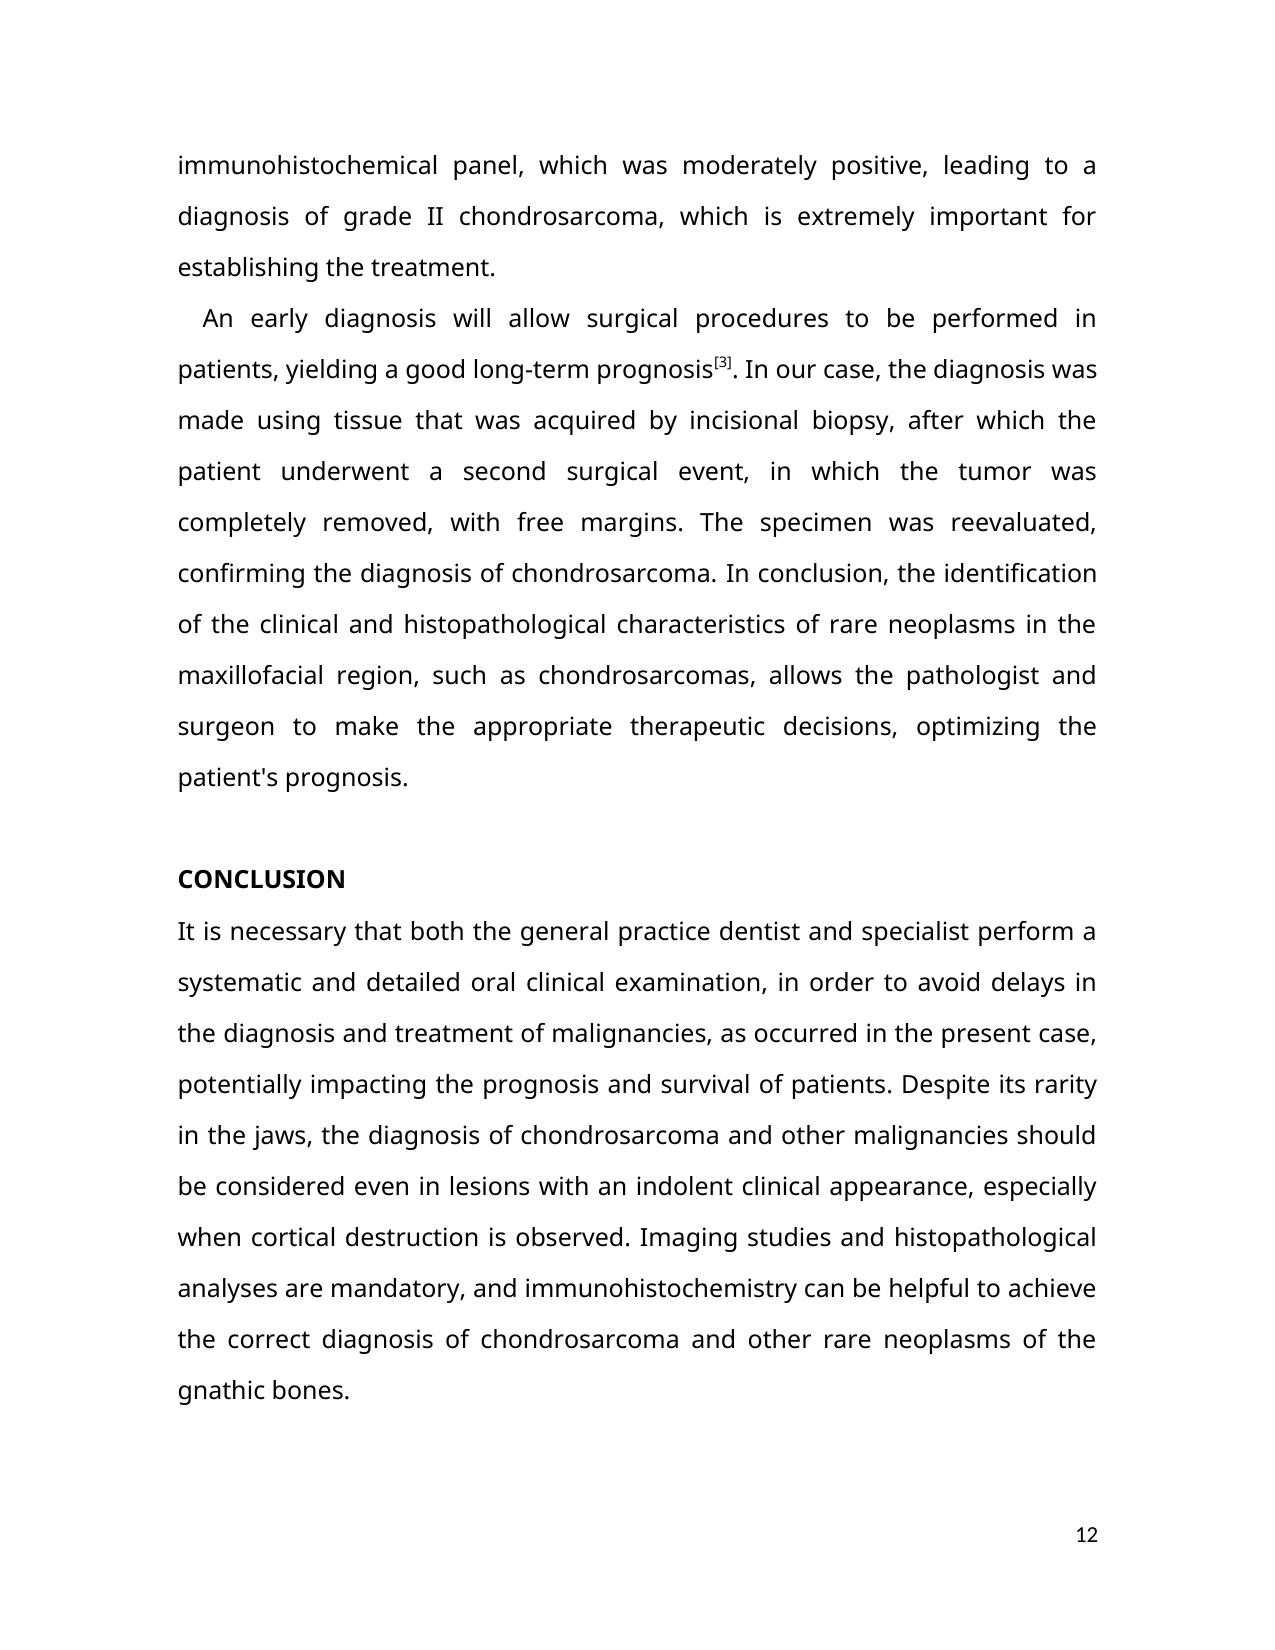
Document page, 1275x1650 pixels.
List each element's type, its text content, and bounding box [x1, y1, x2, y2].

text It is necessary that both the general practice dentist and specialist perform a systematic and detailed oral clinical examination, in order to avoid delays in the diagnosis and treatment of malignancies, as occurred in the present case, potentially impacting the prognosis and survival of patients. Despite its rarity in the jaws, the diagnosis of chondrosarcoma and other malignancies should be considered even in lesions with an indolent clinical appearance, especially when cortical destruction is observed. Imaging studies and histopathological analyses are mandatory, and immunohistochemistry can be helpful to achieve the correct diagnosis of chondrosarcoma and other rare neoplasms of the gnathic bones. [177, 913, 1098, 1407]
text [177, 148, 1098, 284]
text An early diagnosis will allow surgical procedures to be performed in patients, yielding a good long-term prognosis[3]. In our case, the diagnosis was made using tissue that was acquired by incisional biopsy, after which the patient underwent a second surgical event, in which the tumor was completely removed, with free margins. The specimen was reevaluated, confirming the diagnosis of chondrosarcoma. In conclusion, the identification of the clinical and histopathological characteristics of rare neoplasms in the maxillofacial region, such as chondrosarcomas, allows the pathologist and surgeon to make the appropriate therapeutic decisions, optimizing the patient's prognosis. [177, 301, 1098, 794]
text CONCLUSION [177, 862, 1098, 896]
